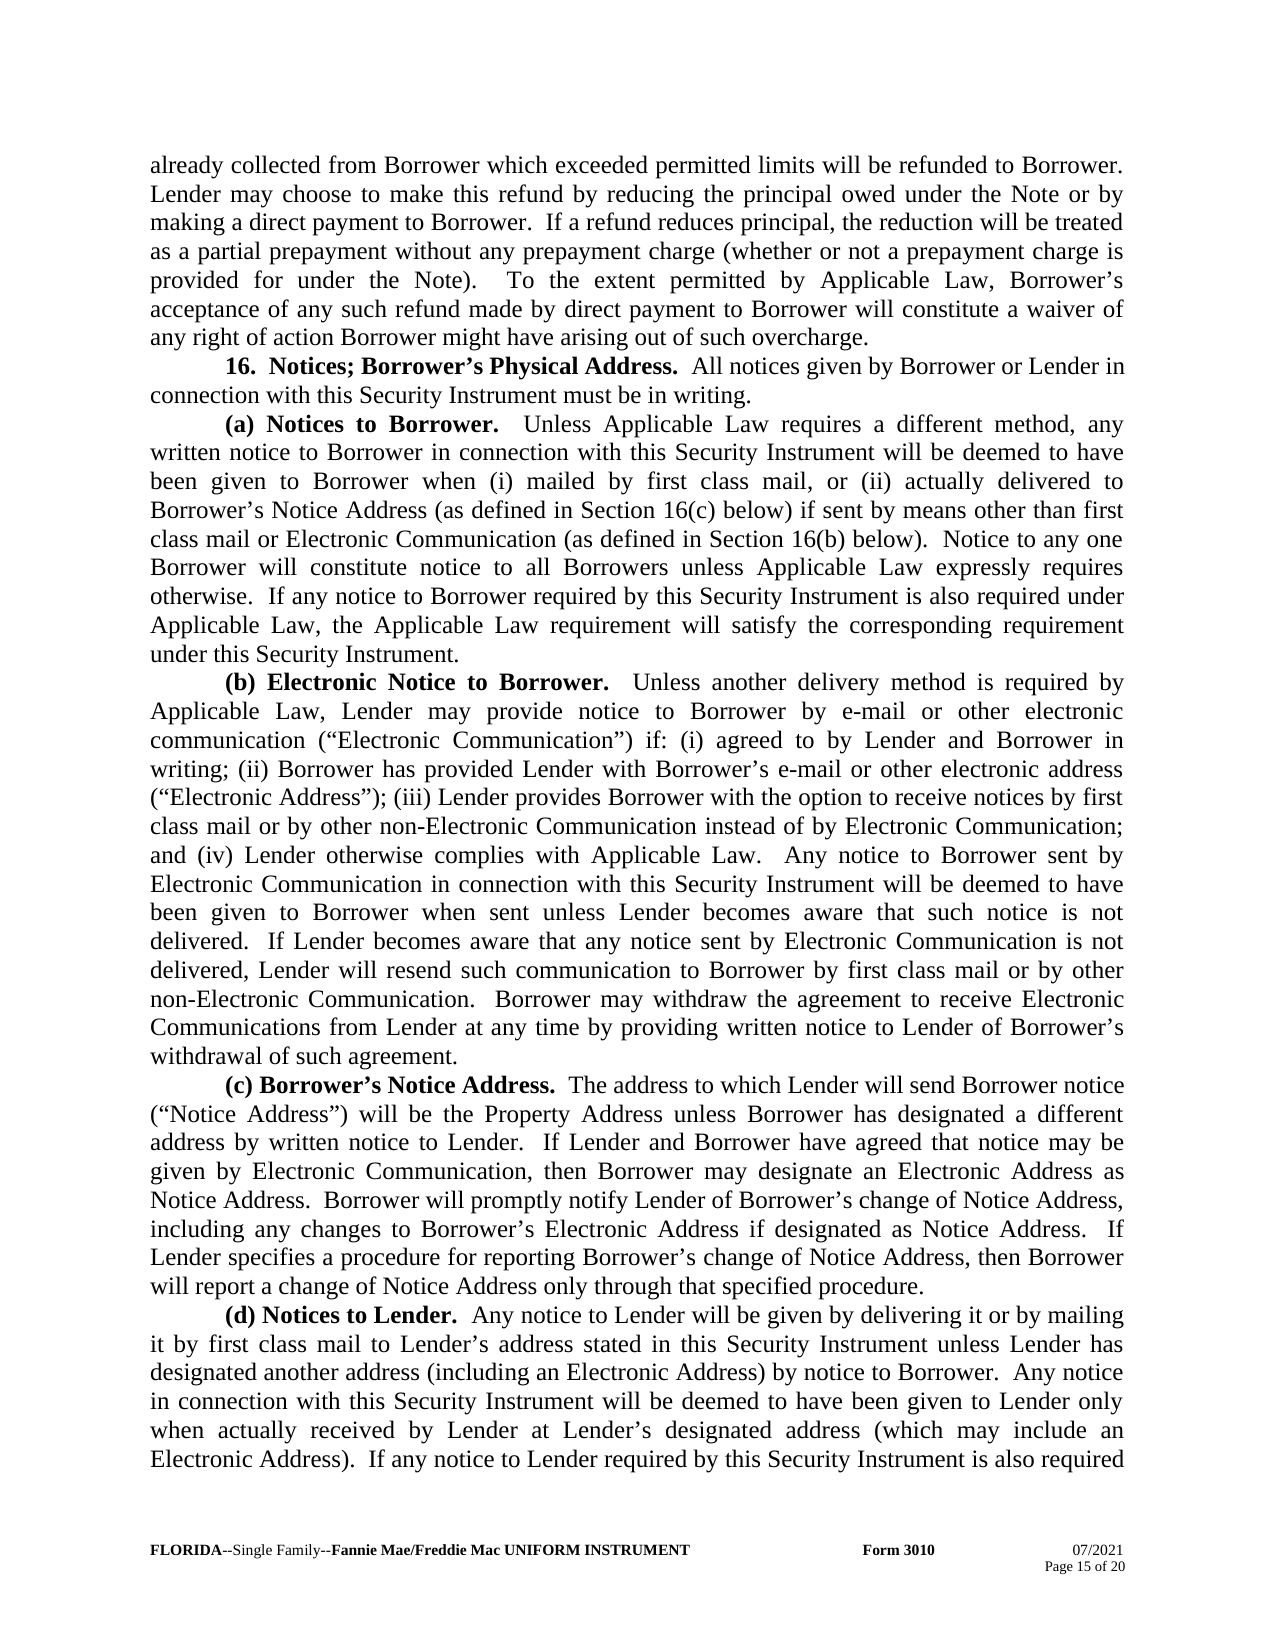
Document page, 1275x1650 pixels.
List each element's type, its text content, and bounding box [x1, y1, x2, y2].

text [150, 150, 1125, 351]
text (a) Notices to Borrower. Unless Applicable Law requires a different method, any written notice to Borrower in connection with this Security Instrument will be deemed to have been given to Borrower when (i) mailed by first class mail, or (ii) actually delivered to Borrower’s Notice Address (as defined in Section 16(c) below) if sent by means other than first class mail or Electronic Communication (as defined in Section 16(b) below). Notice to any one Borrower will constitute notice to all Borrowers unless Applicable Law expressly requires otherwise. If any notice to Borrower required by this Security Instrument is also required under Applicable Law, the Applicable Law requirement will satisfy the corresponding requirement under this Security Instrument. [150, 409, 1125, 667]
text (b) Electronic Notice to Borrower. Unless another delivery method is required by Applicable Law, Lender may provide notice to Borrower by e-mail or other electronic communication (“Electronic Communication”) if: (i) agreed to by Lender and Borrower in writing; (ii) Borrower has provided Lender with Borrower’s e-mail or other electronic address (“Electronic Address”); (iii) Lender provides Borrower with the option to receive notices by first class mail or by other non-Electronic Communication instead of by Electronic Communication; and (iv) Lender otherwise complies with Applicable Law. Any notice to Borrower sent by Electronic Communication in connection with this Security Instrument will be deemed to have been given to Borrower when sent unless Lender becomes aware that such notice is not delivered. If Lender becomes aware that any notice sent by Electronic Communication is not delivered, Lender will resend such communication to Borrower by first class mail or by other non-Electronic Communication. Borrower may withdraw the agreement to receive Electronic Communications from Lender at any time by providing written notice to Lender of Borrower’s withdrawal of such agreement. [150, 667, 1125, 1070]
text (c) Borrower’s Notice Address. The address to which Lender will send Borrower notice (“Notice Address”) will be the Property Address unless Borrower has designated a different address by written notice to Lender. If Lender and Borrower have agreed that notice may be given by Electronic Communication, then Borrower may designate an Electronic Address as Notice Address. Borrower will promptly notify Lender of Borrower’s change of Notice Address, including any changes to Borrower’s Electronic Address if designated as Notice Address. If Lender specifies a procedure for reporting Borrower’s change of Notice Address, then Borrower will report a change of Notice Address only through that specified procedure. [150, 1070, 1125, 1300]
text 16. Notices; Borrower’s Physical Address. All notices given by Borrower or Lender in connection with this Security Instrument must be in writing. [150, 351, 1125, 409]
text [150, 1300, 1125, 1472]
